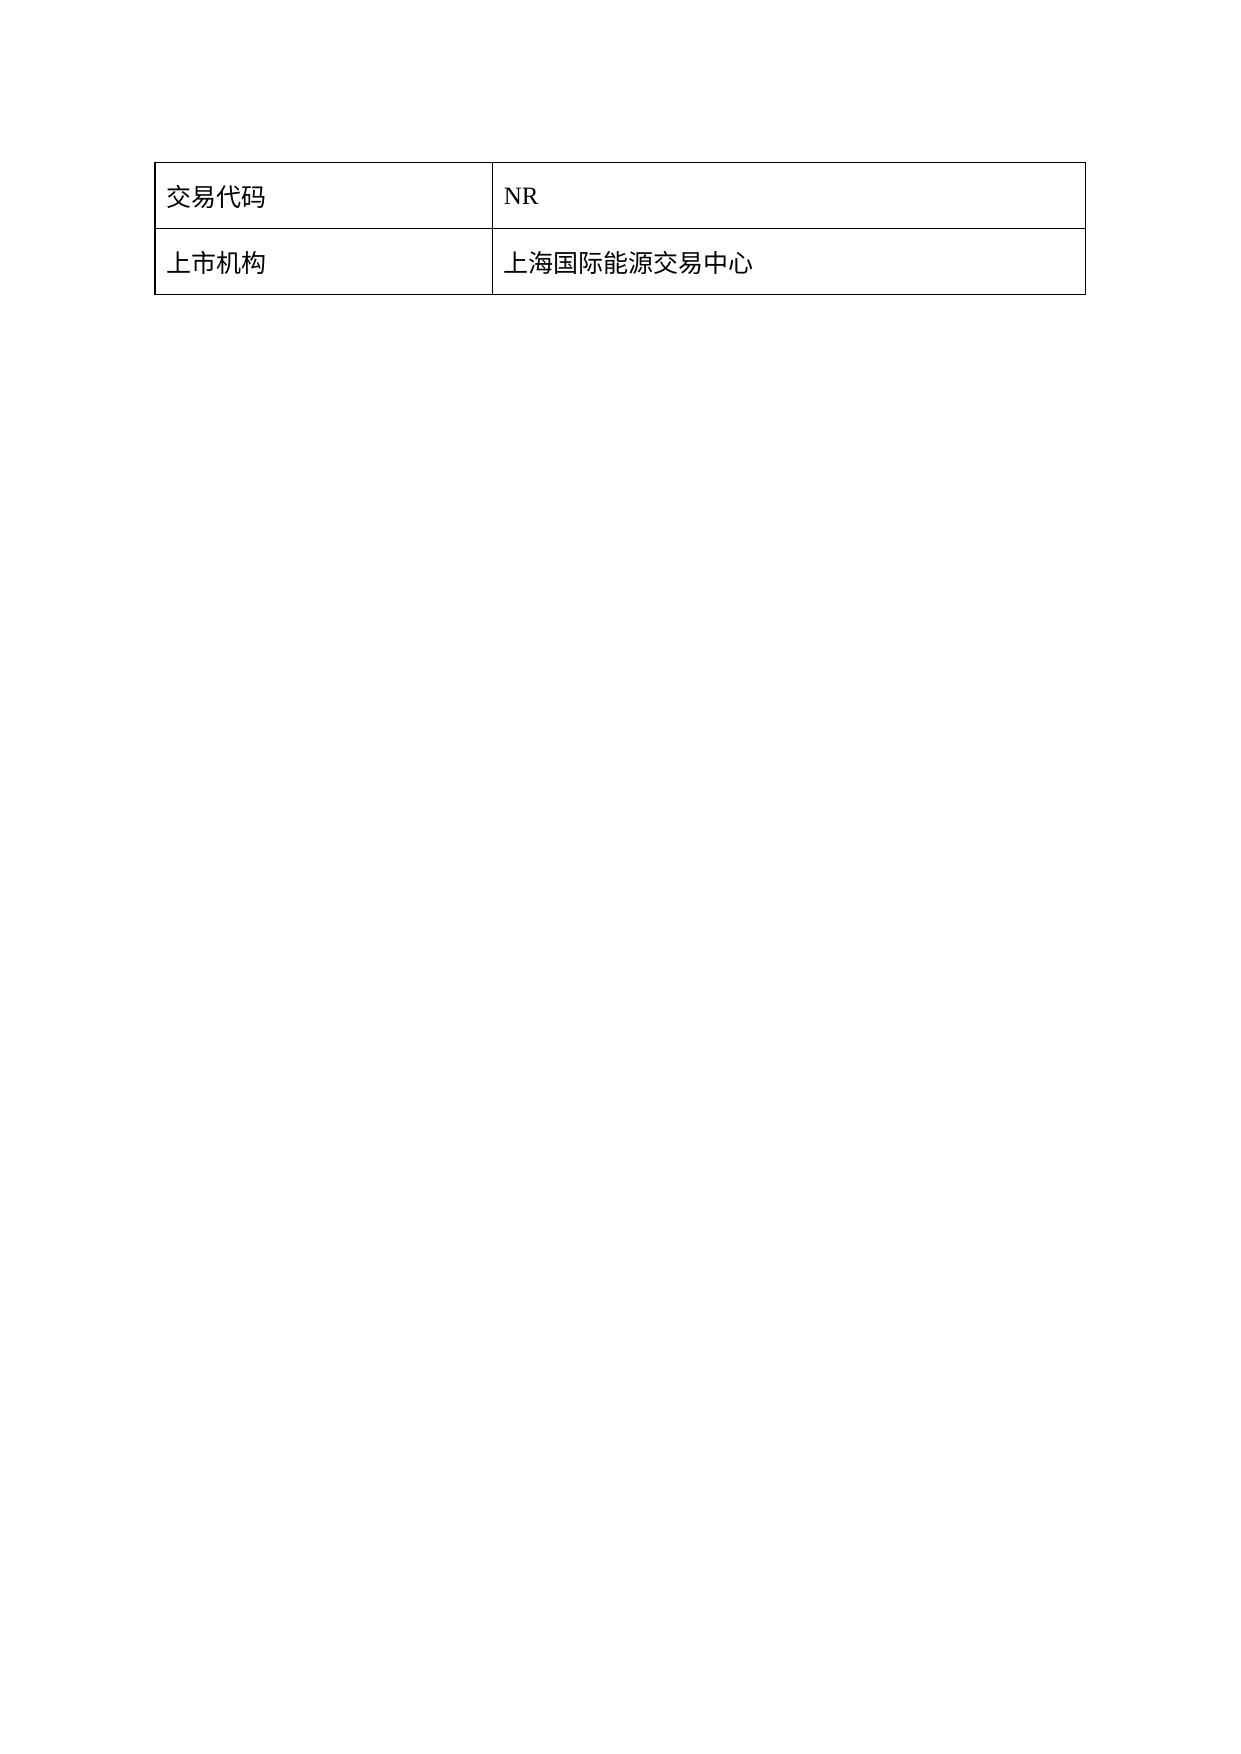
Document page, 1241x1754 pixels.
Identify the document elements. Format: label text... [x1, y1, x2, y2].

table_cell 上海国际能源交易中心 [493, 229, 1085, 294]
table_cell 交易代码 [156, 163, 492, 228]
table_cell 上市机构 [156, 229, 492, 294]
table_cell NR [493, 163, 1085, 228]
